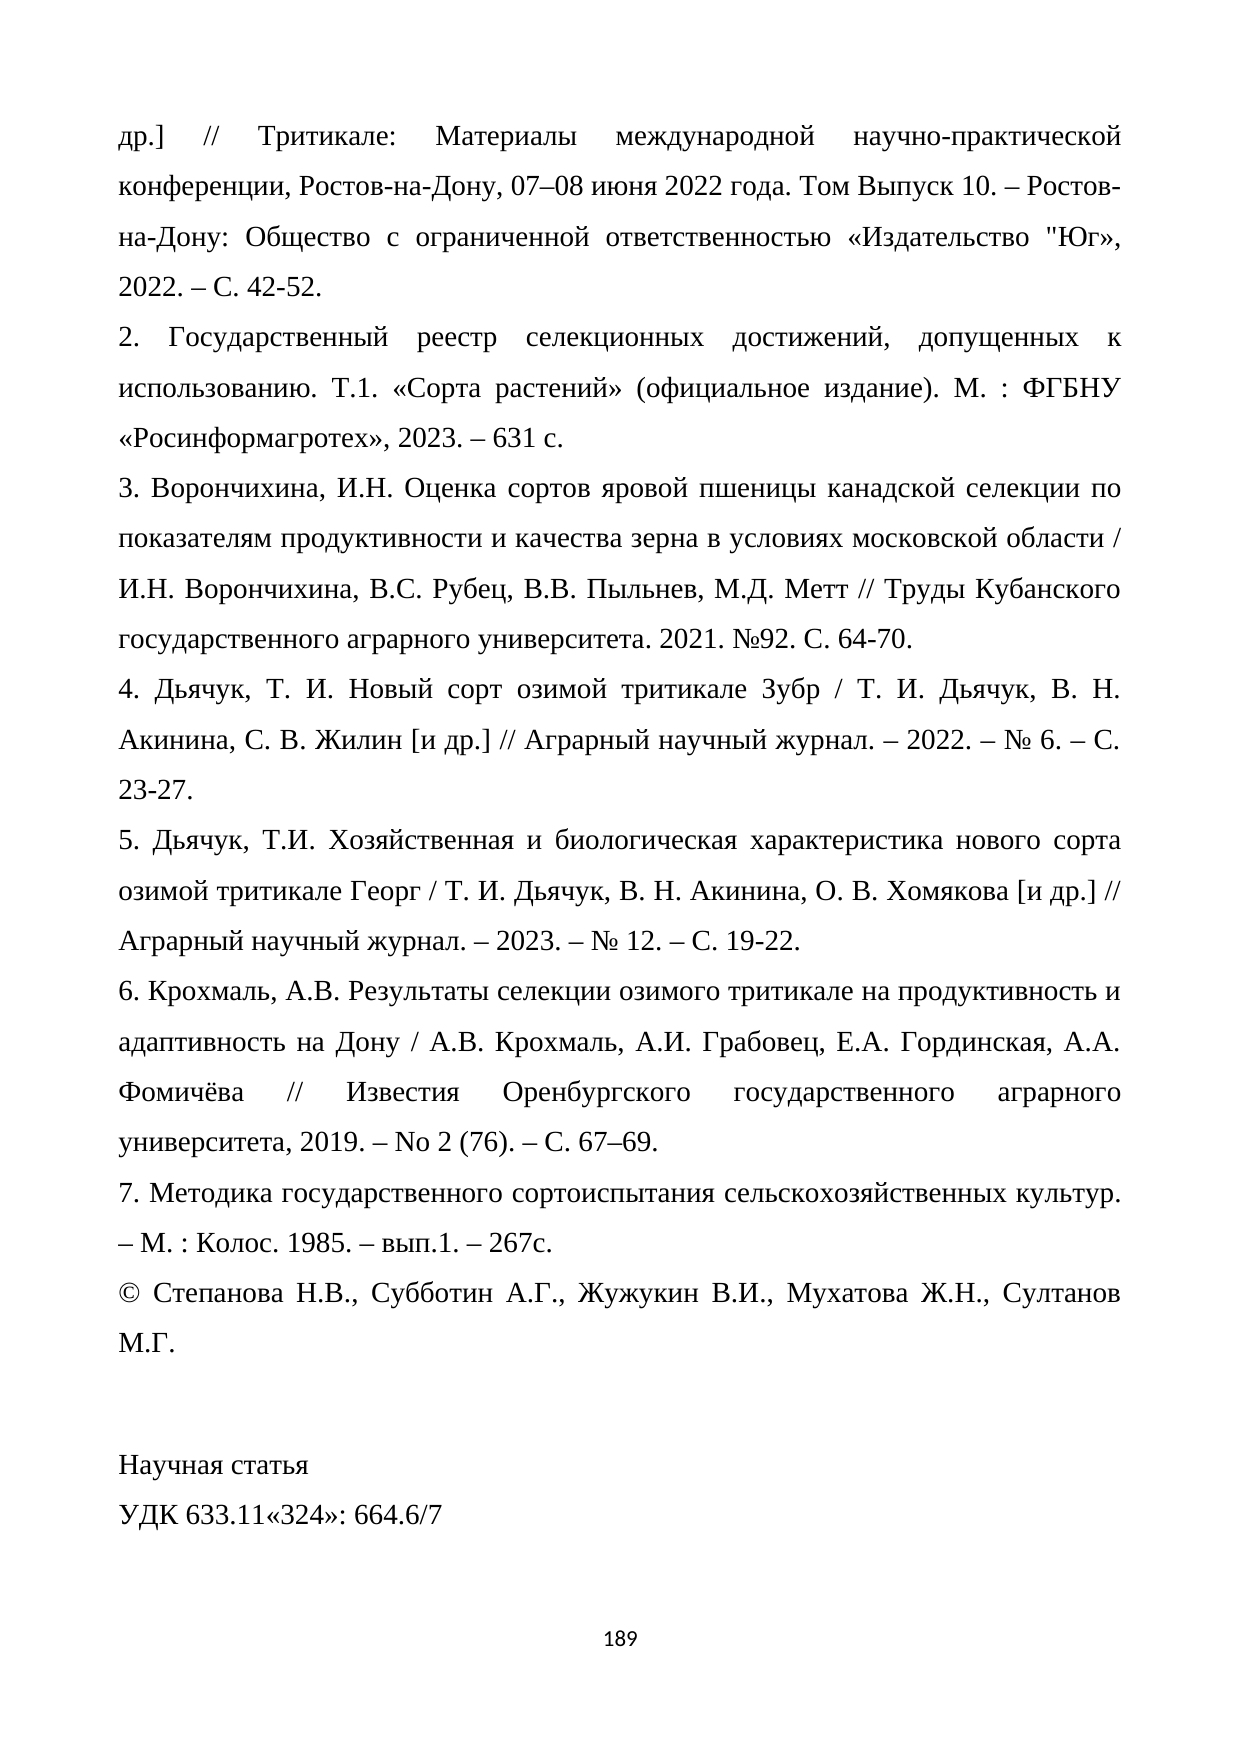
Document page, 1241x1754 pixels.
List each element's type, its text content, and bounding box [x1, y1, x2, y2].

text 4. Дьячук, Т. И. Новый сорт озимой тритикале Зубр / Т. И. Дьячук, В. Н. Акинина, С. В. Жилин [и др.] // Аграрный научный журнал. – 2022. – № 6. – С. 23-27. [118, 672, 1122, 806]
text © Степанова Н.В., Субботин А.Г., Жужукин В.И., Мухатова Ж.Н., Султанов М.Г. [118, 1275, 1122, 1359]
text УДК 633.11«324»: 664.6/7 [118, 1497, 1122, 1531]
text 7. Методика государственного сортоиспытания сельскохозяйственных культур. – М. : Колос. 1985. – вып.1. – 267с. [118, 1175, 1122, 1258]
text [118, 118, 1122, 303]
text Научная статья [118, 1447, 1122, 1481]
text 6. Крохмаль, А.В. Результаты селекции озимого тритикале на продуктивность и адаптивность на Дону / А.В. Крохмаль, А.И. Грабовец, Е.А. Гординская, А.А. Фомичёва // Известия Оренбургского государственного аграрного университета, 2019. – No 2 (76). – С. 67–69. [118, 973, 1122, 1158]
text 3. Ворончихина, И.Н. Оценка сортов яровой пшеницы канадской селекции по показателям продуктивности и качества зерна в условиях московской области / И.Н. Ворончихина, В.С. Рубец, В.В. Пыльнев, М.Д. Метт // Труды Кубанского государственного аграрного университета. 2021. №92. С. 64-70. [118, 470, 1122, 655]
text 5. Дьячук, Т.И. Хозяйственная и биологическая характеристика нового сорта озимой тритикале Георг / Т. И. Дьячук, В. Н. Акинина, О. В. Хомякова [и др.] // Аграрный научный журнал. – 2023. – № 12. – С. 19-22. [118, 822, 1122, 957]
text 2. Государственный реестр селекционных достижений, допущенных к использованию. Т.1. «Сорта растений» (официальное издание). М. : ФГБНУ «Росинформагротех», 2023. – 631 с. [118, 319, 1122, 453]
